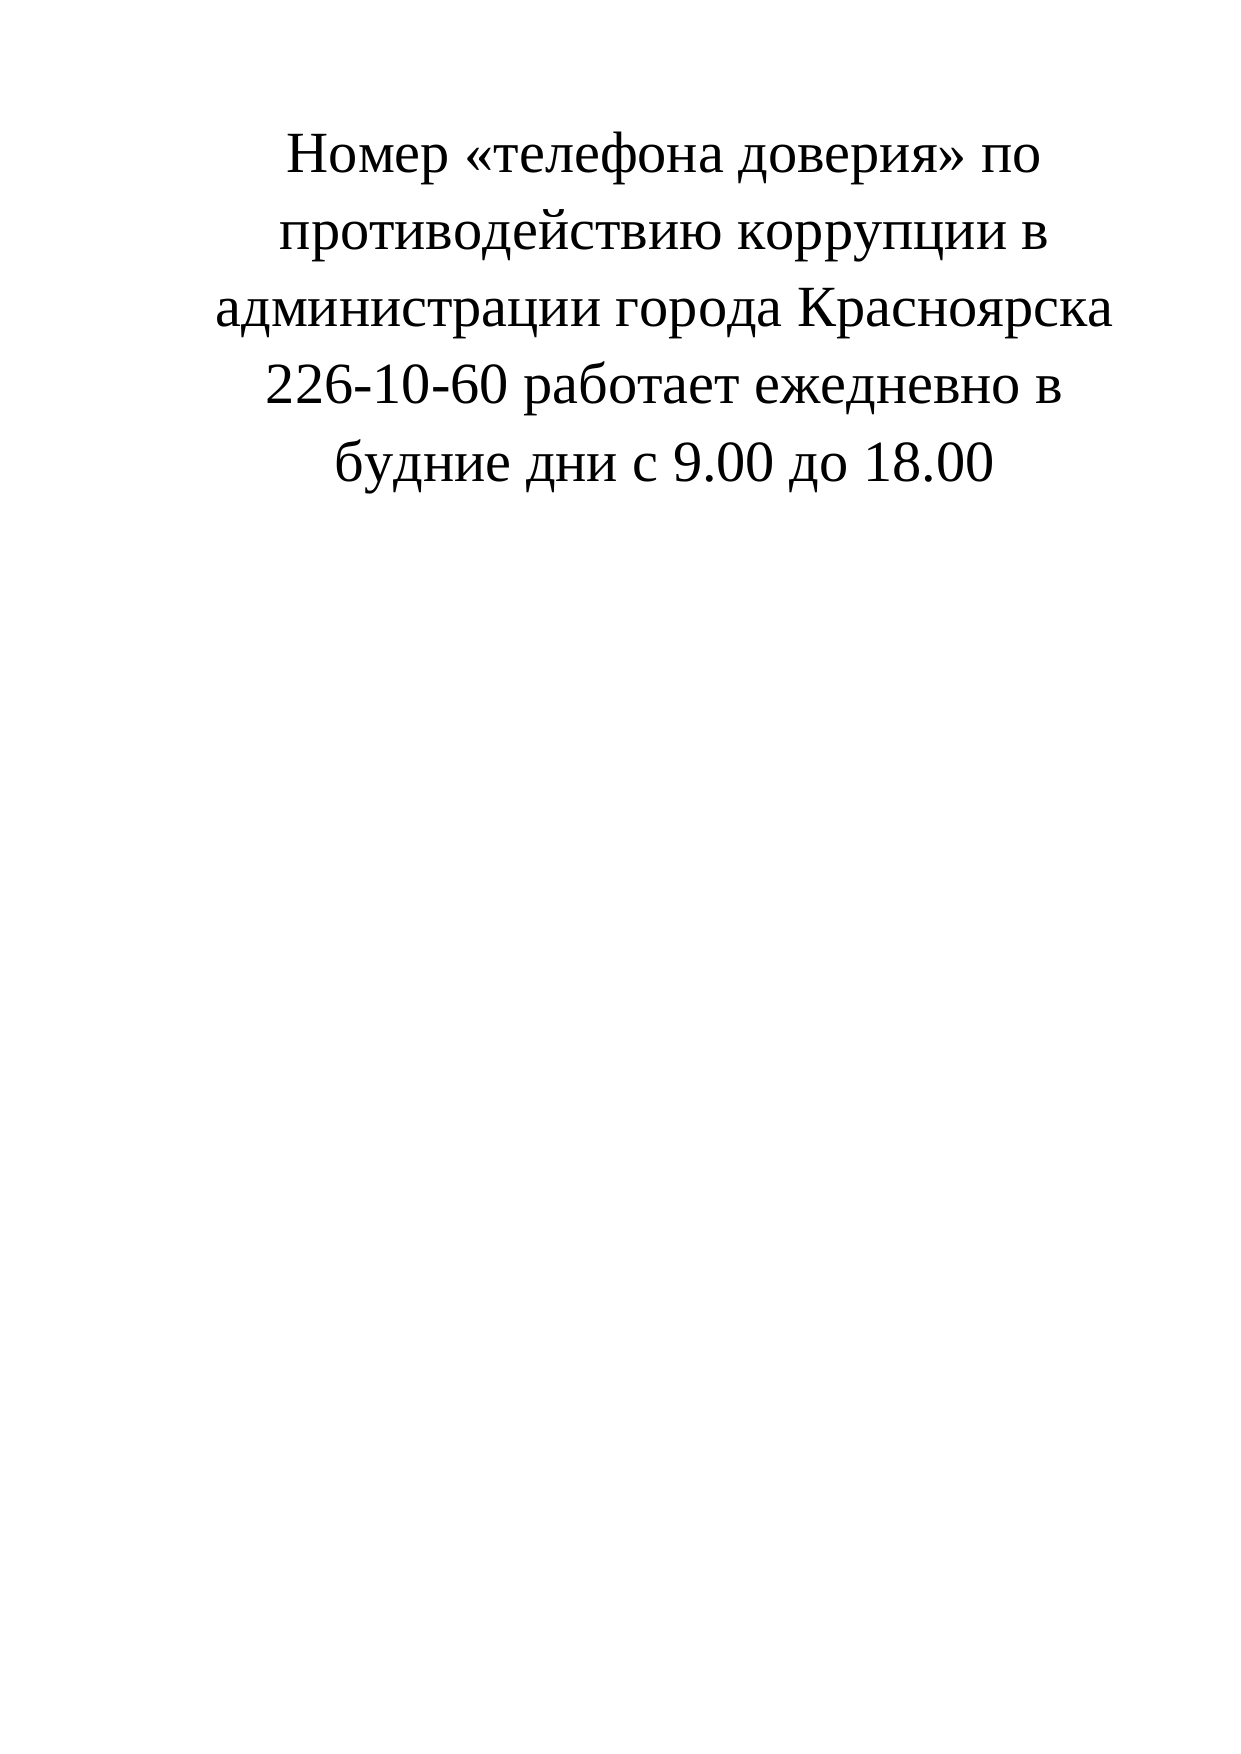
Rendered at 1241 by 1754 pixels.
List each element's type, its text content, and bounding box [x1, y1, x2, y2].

text Номер «телефона доверия» по противодействию коррупции в администрации города Красноярска 226-10-60 работает ежедневно в будние дни с 9.00 до 18.00 [177, 118, 1152, 493]
